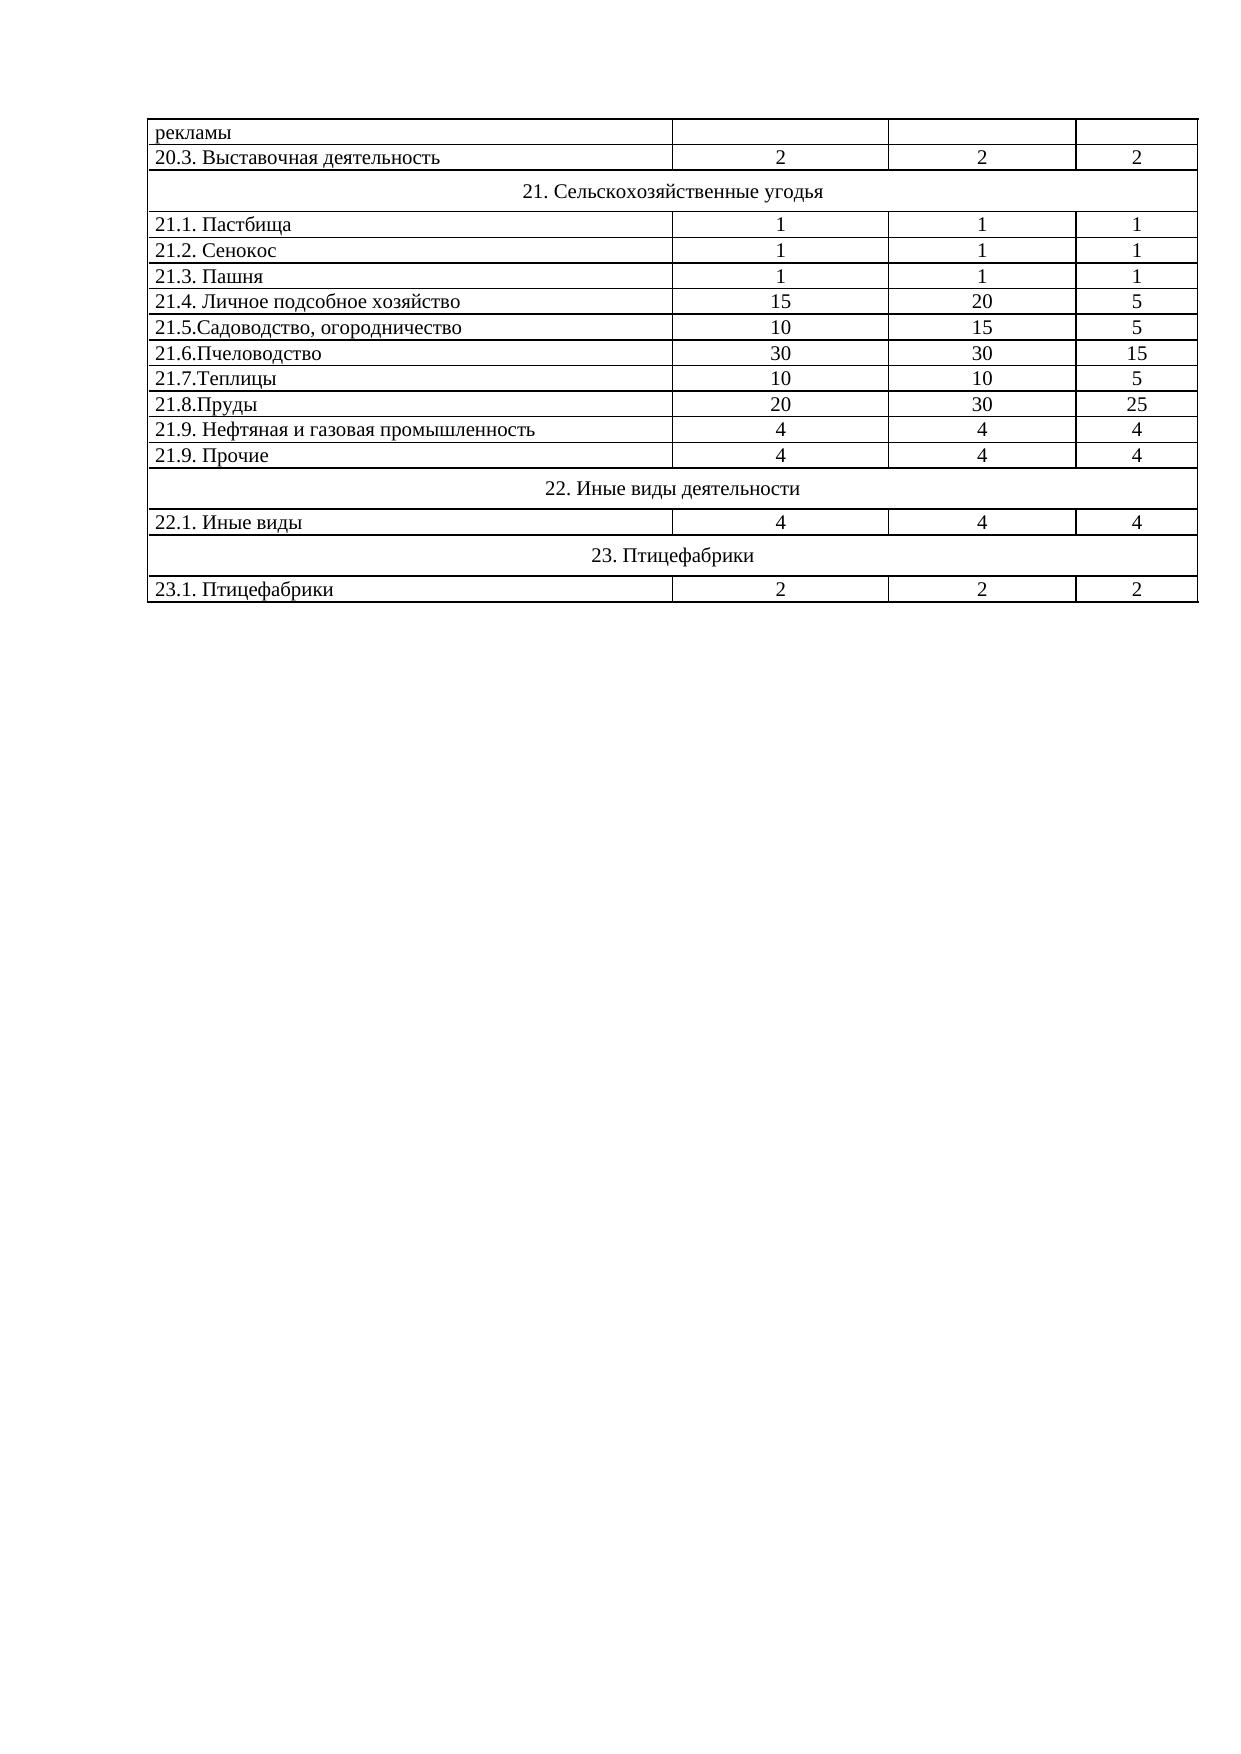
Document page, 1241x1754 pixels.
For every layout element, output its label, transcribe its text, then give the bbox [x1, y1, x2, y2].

table_cell 1 [1077, 212, 1197, 236]
table_cell 10 [673, 315, 888, 339]
table_cell 5 [1077, 315, 1197, 339]
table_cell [148, 120, 672, 144]
table_cell 21. Сельскохозяйственные угодья [148, 170, 1197, 211]
table_cell 4 [673, 510, 888, 534]
table_cell 21.9. Нефтяная и газовая промышленность [148, 417, 672, 441]
table_cell 4 [1077, 443, 1197, 467]
table_cell 1 [889, 238, 1075, 262]
table_cell 15 [1077, 341, 1197, 364]
table_cell 2 [1077, 577, 1197, 601]
table_cell 21.5.Садоводство, огородничество [148, 314, 672, 339]
table_cell 4 [889, 510, 1075, 534]
table_cell 4 [1077, 417, 1197, 441]
table_cell 2 [673, 577, 888, 601]
table_cell 21.2. Сенокос [148, 238, 672, 262]
table_cell 21.9. Прочие [148, 443, 672, 467]
table_cell 1 [673, 238, 888, 262]
table_cell 1 [1077, 264, 1197, 288]
table_cell 20 [673, 392, 888, 416]
table_cell 25 [1077, 392, 1197, 416]
table_cell 2 [889, 577, 1075, 601]
table_cell 2 [1077, 145, 1197, 169]
table_cell 20 [889, 289, 1075, 313]
table_cell 4 [1077, 510, 1197, 534]
table_cell 30 [673, 341, 888, 364]
table_cell 22.1. Иные виды [148, 509, 672, 534]
table_cell 10 [889, 366, 1075, 390]
table_cell 30 [889, 341, 1075, 364]
table_cell 20.3. Выставочная деятельность [148, 145, 672, 169]
table_cell 1 [1077, 238, 1197, 262]
table_cell 15 [673, 289, 888, 313]
table_cell 15 [889, 315, 1075, 339]
table_cell 1 [673, 212, 888, 236]
table_cell 23. Птицефабрики [148, 535, 1197, 575]
table_cell 30 [889, 392, 1075, 416]
table_cell 1 [889, 264, 1075, 288]
table_cell 23.1. Птицефабрики [148, 576, 672, 601]
table_cell 21.6.Пчеловодство [148, 340, 672, 364]
table_cell 4 [673, 443, 888, 467]
table_cell 5 [1077, 366, 1197, 390]
table_cell 21.8.Пруды [148, 391, 672, 416]
table_cell 22. Иные виды деятельности [148, 468, 1197, 508]
table_cell 5 [1077, 289, 1197, 313]
table_cell 2 [673, 145, 888, 169]
table_cell 21.7.Теплицы [148, 366, 672, 390]
table_cell 4 [889, 443, 1075, 467]
table_cell 1 [673, 264, 888, 288]
table_cell 4 [673, 417, 888, 441]
table_cell 21.4. Личное подсобное хозяйство [148, 289, 672, 313]
table_cell 10 [673, 366, 888, 390]
table_cell 10 [1077, 120, 1197, 144]
table_cell 10 [673, 120, 888, 144]
table_cell 21.3. Пашня [148, 263, 672, 288]
table_cell 2 [889, 145, 1075, 169]
table_cell 10 [889, 120, 1075, 144]
table_cell 4 [889, 417, 1075, 441]
table_cell 21.1. Пастбища [148, 212, 672, 236]
table_cell 1 [889, 212, 1075, 236]
